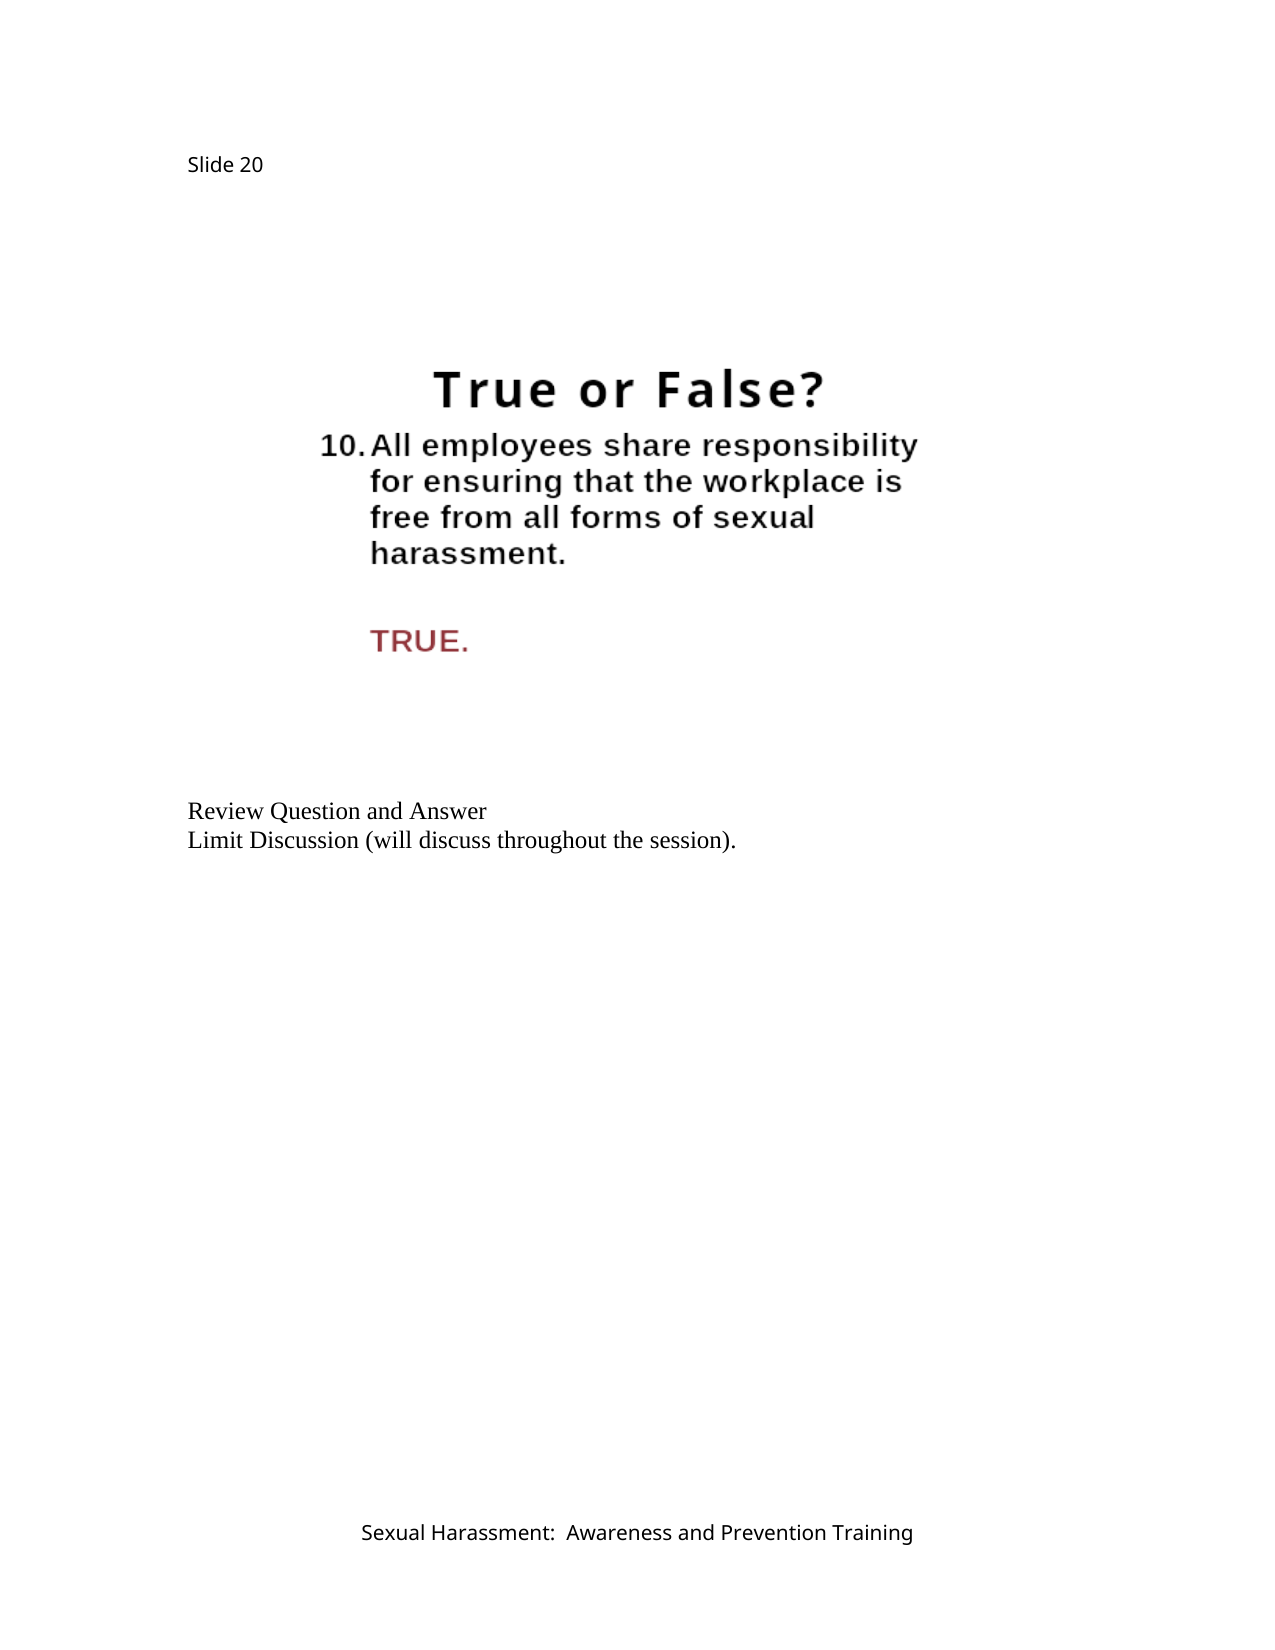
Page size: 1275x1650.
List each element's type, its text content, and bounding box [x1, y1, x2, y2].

text Limit Discussion (will discuss throughout the session). [187, 825, 1087, 854]
text Slide 20 [187, 150, 1087, 178]
text Review Question and Answer [187, 796, 1087, 825]
